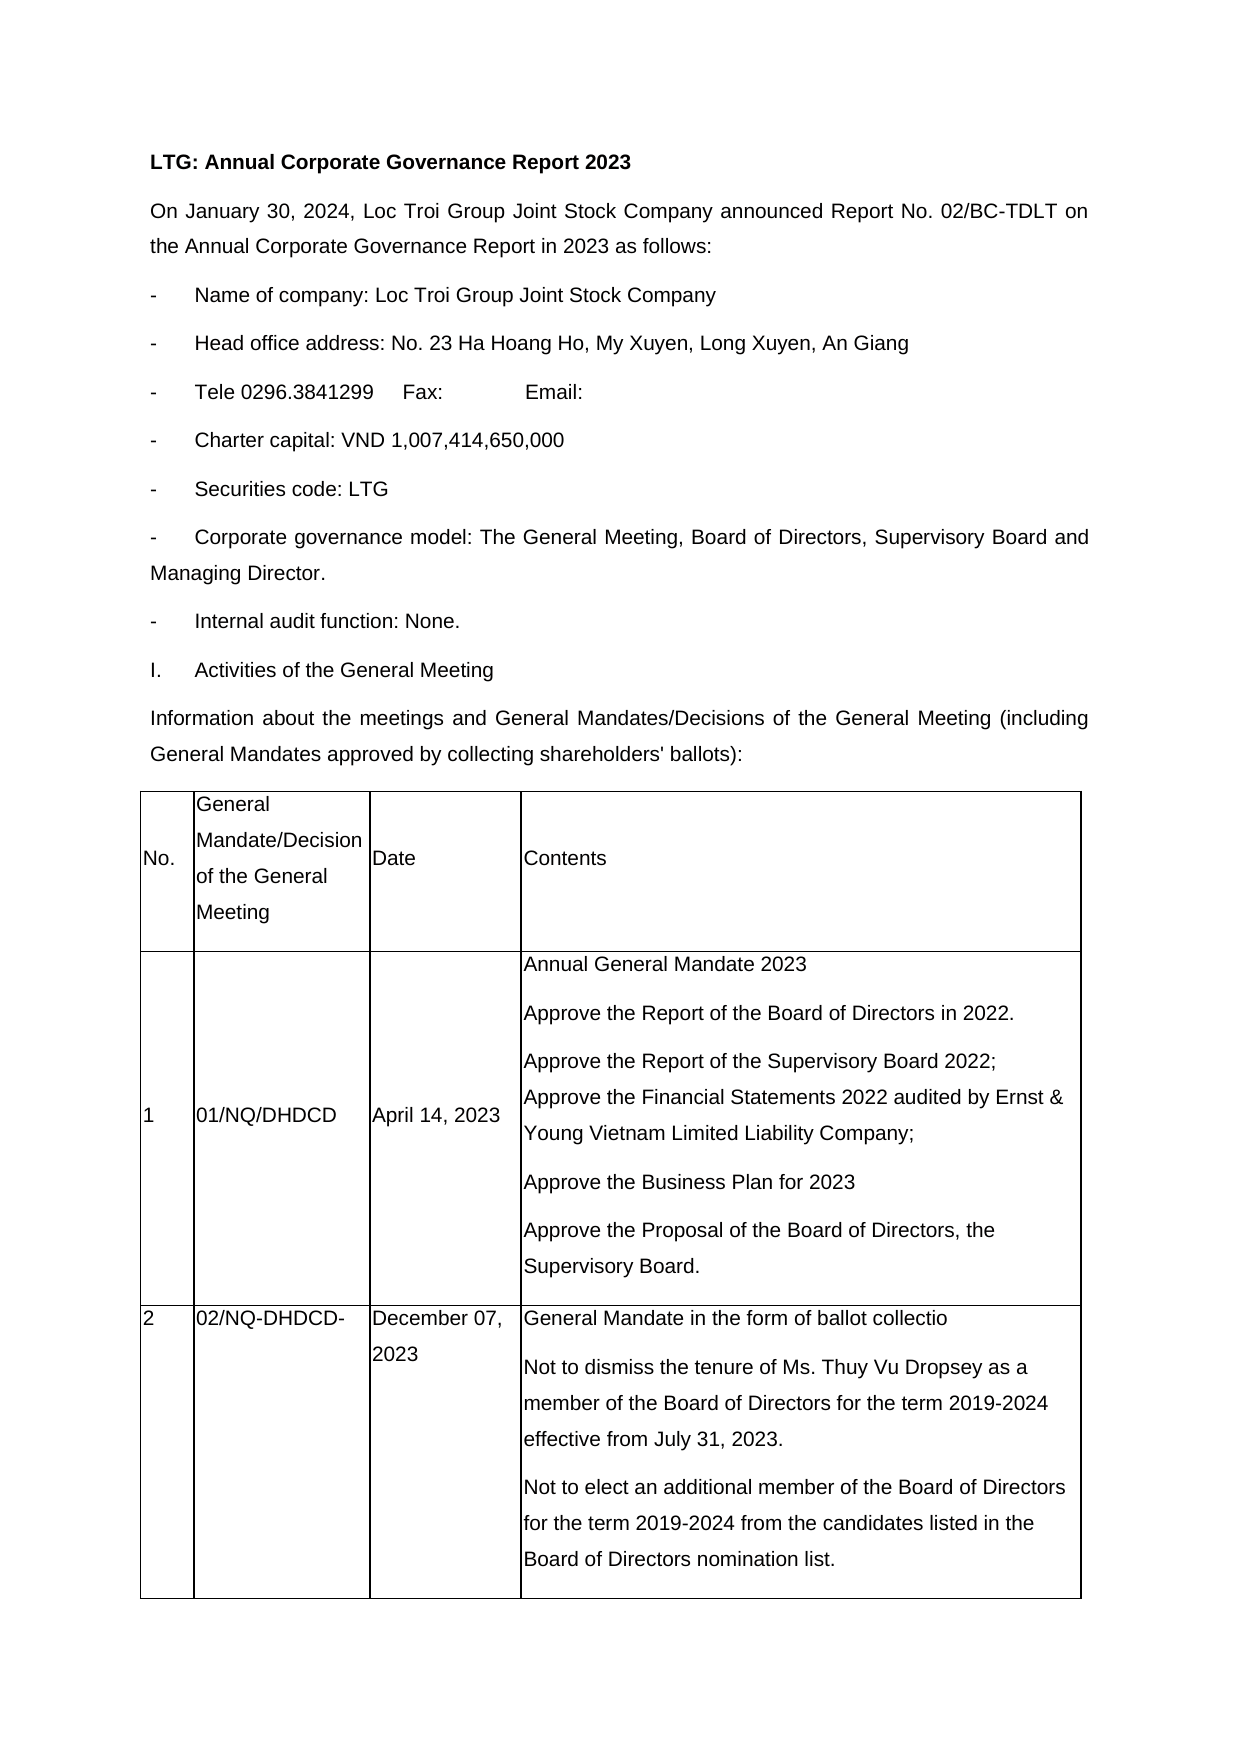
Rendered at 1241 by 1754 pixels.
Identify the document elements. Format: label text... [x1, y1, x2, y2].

table_header No. [141, 792, 193, 951]
table_cell April 14, 2023 [371, 952, 520, 1304]
list Head office address: No. 23 Ha Hoang Ho, My Xuyen, Long Xuyen, An Giang [150, 331, 1090, 355]
list Activities of the General Meeting [150, 658, 1090, 682]
table_cell December 07, 2023 [371, 1306, 520, 1597]
text On January 30, 2024, Loc Troi Group Joint Stock Company announced Report No. 02/BC-TDLT on the Annual Corporate Governance Report in 2023 as follows: [150, 198, 1090, 258]
table_header Contents [522, 792, 1080, 951]
text Information about the meetings and General Mandates/Decisions of the General Meeting (including General Mandates approved by collecting shareholders' ballots): [150, 706, 1090, 766]
table_cell 01/NQ/DHDCD [195, 952, 369, 1304]
table_header Date [371, 792, 520, 951]
table_cell 2 [141, 1306, 193, 1597]
table_header General Mandate/Decision of the General Meeting [195, 792, 369, 951]
list Tele 0296.3841299 Fax: Email: [150, 380, 1090, 404]
list Name of company: Loc Troi Group Joint Stock Company [150, 283, 1090, 307]
table_cell 02/NQ-DHDCD- [195, 1306, 369, 1597]
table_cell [522, 1306, 1080, 1597]
table_cell Annual General Mandate 2023 Approve the Report of the Board of Directors in 2022. Approve the Report of the Supervisory Board 2022; Approve the Financial Statements 2022 audited by Ernst & Young Vietnam Limited Liability Company; Approve the Business Plan for 2023 Approve the Proposal of the Board of Directors, the Supervisory Board. [522, 952, 1080, 1304]
text LTG: Annual Corporate Governance Report 2023 [150, 150, 1090, 174]
list Charter capital: VND 1,007,414,650,000 [150, 428, 1090, 452]
list Securities code: LTG [150, 477, 1090, 501]
table_cell 1 [141, 952, 193, 1304]
list Corporate governance model: The General Meeting, Board of Directors, Supervisory Board and Managing Director. [150, 525, 1090, 585]
list Internal audit function: None. [150, 609, 1090, 633]
